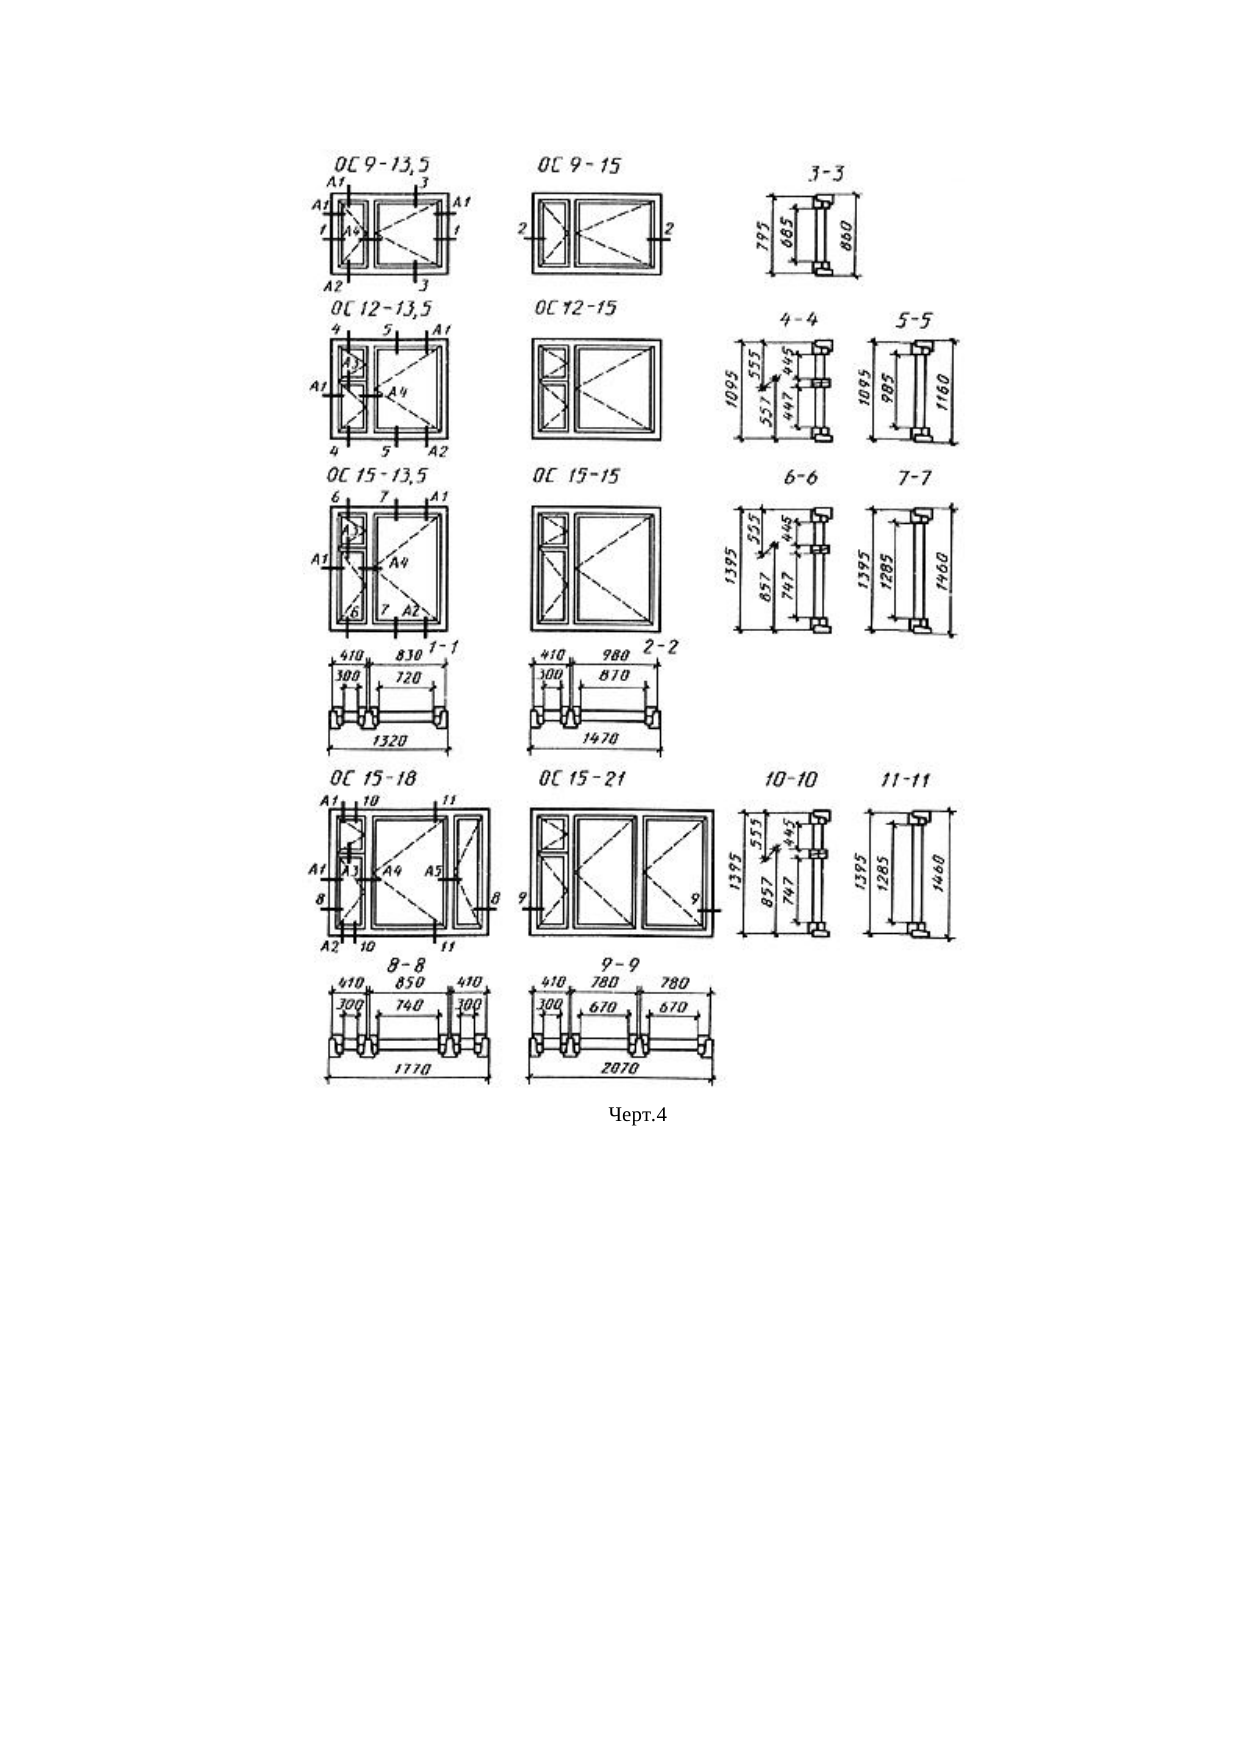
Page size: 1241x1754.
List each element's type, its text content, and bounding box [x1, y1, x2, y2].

picture [302, 149, 968, 1102]
text Черт.4 [187, 1102, 1053, 1126]
